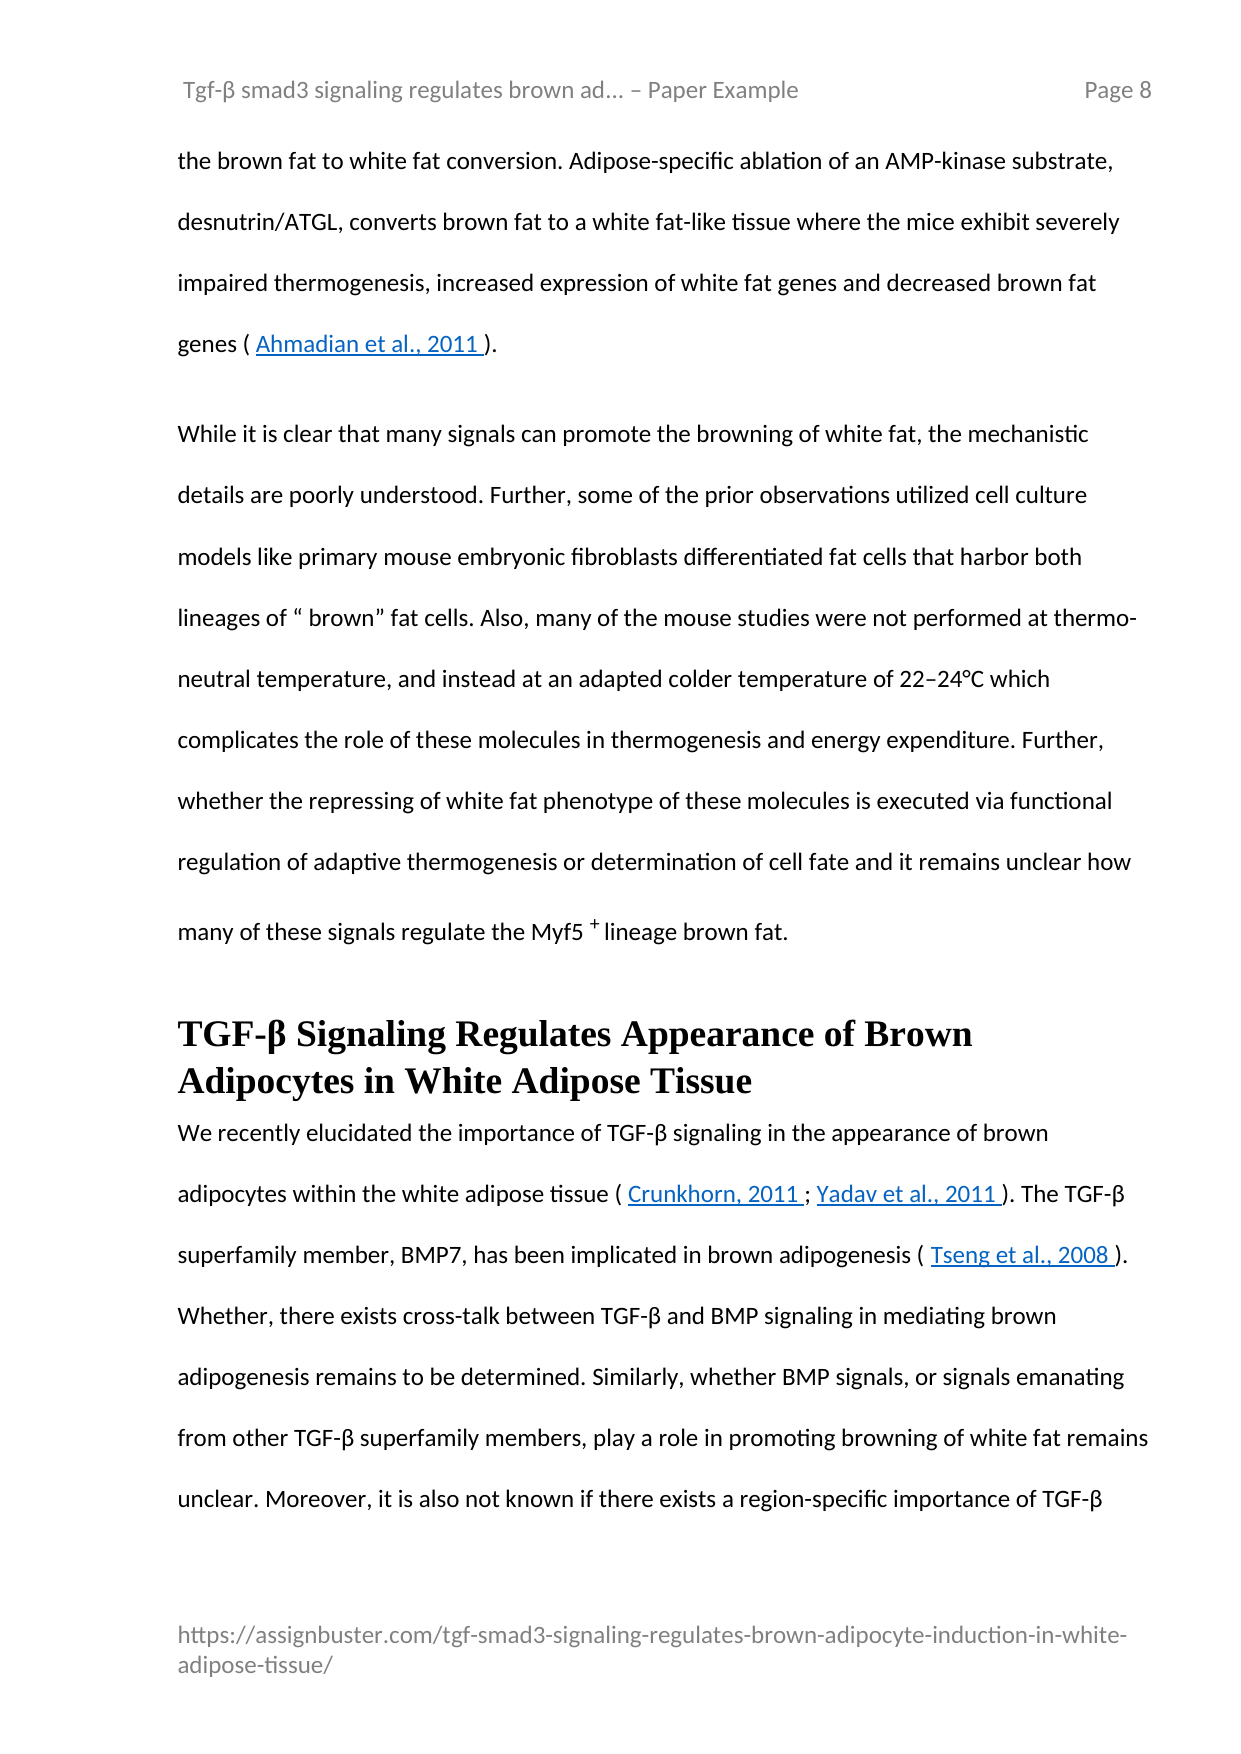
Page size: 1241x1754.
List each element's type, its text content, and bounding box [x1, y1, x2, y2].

text While it is clear that many signals can promote the browning of white fat, the mechanistic details are poorly understood. Further, some of the prior observations utilized cell culture models like primary mouse embryonic fibroblasts differentiated fat cells that harbor both lineages of “ brown” fat cells. Also, many of the mouse studies were not performed at thermo-neutral temperature, and instead at an adapted colder temperature of 22–24°C which complicates the role of these molecules in thermogenesis and energy expenditure. Further, whether the repressing of white fat phenotype of these molecules is executed via functional regulation of adaptive thermogenesis or determination of cell fate and it remains unclear how many of these signals regulate the Myf5 + lineage brown fat. [177, 419, 1152, 946]
subtitle TGF-β Signaling Regulates Appearance of Brown Adipocytes in White Adipose Tissue [177, 1011, 1152, 1101]
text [177, 1117, 1152, 1514]
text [177, 145, 1152, 359]
